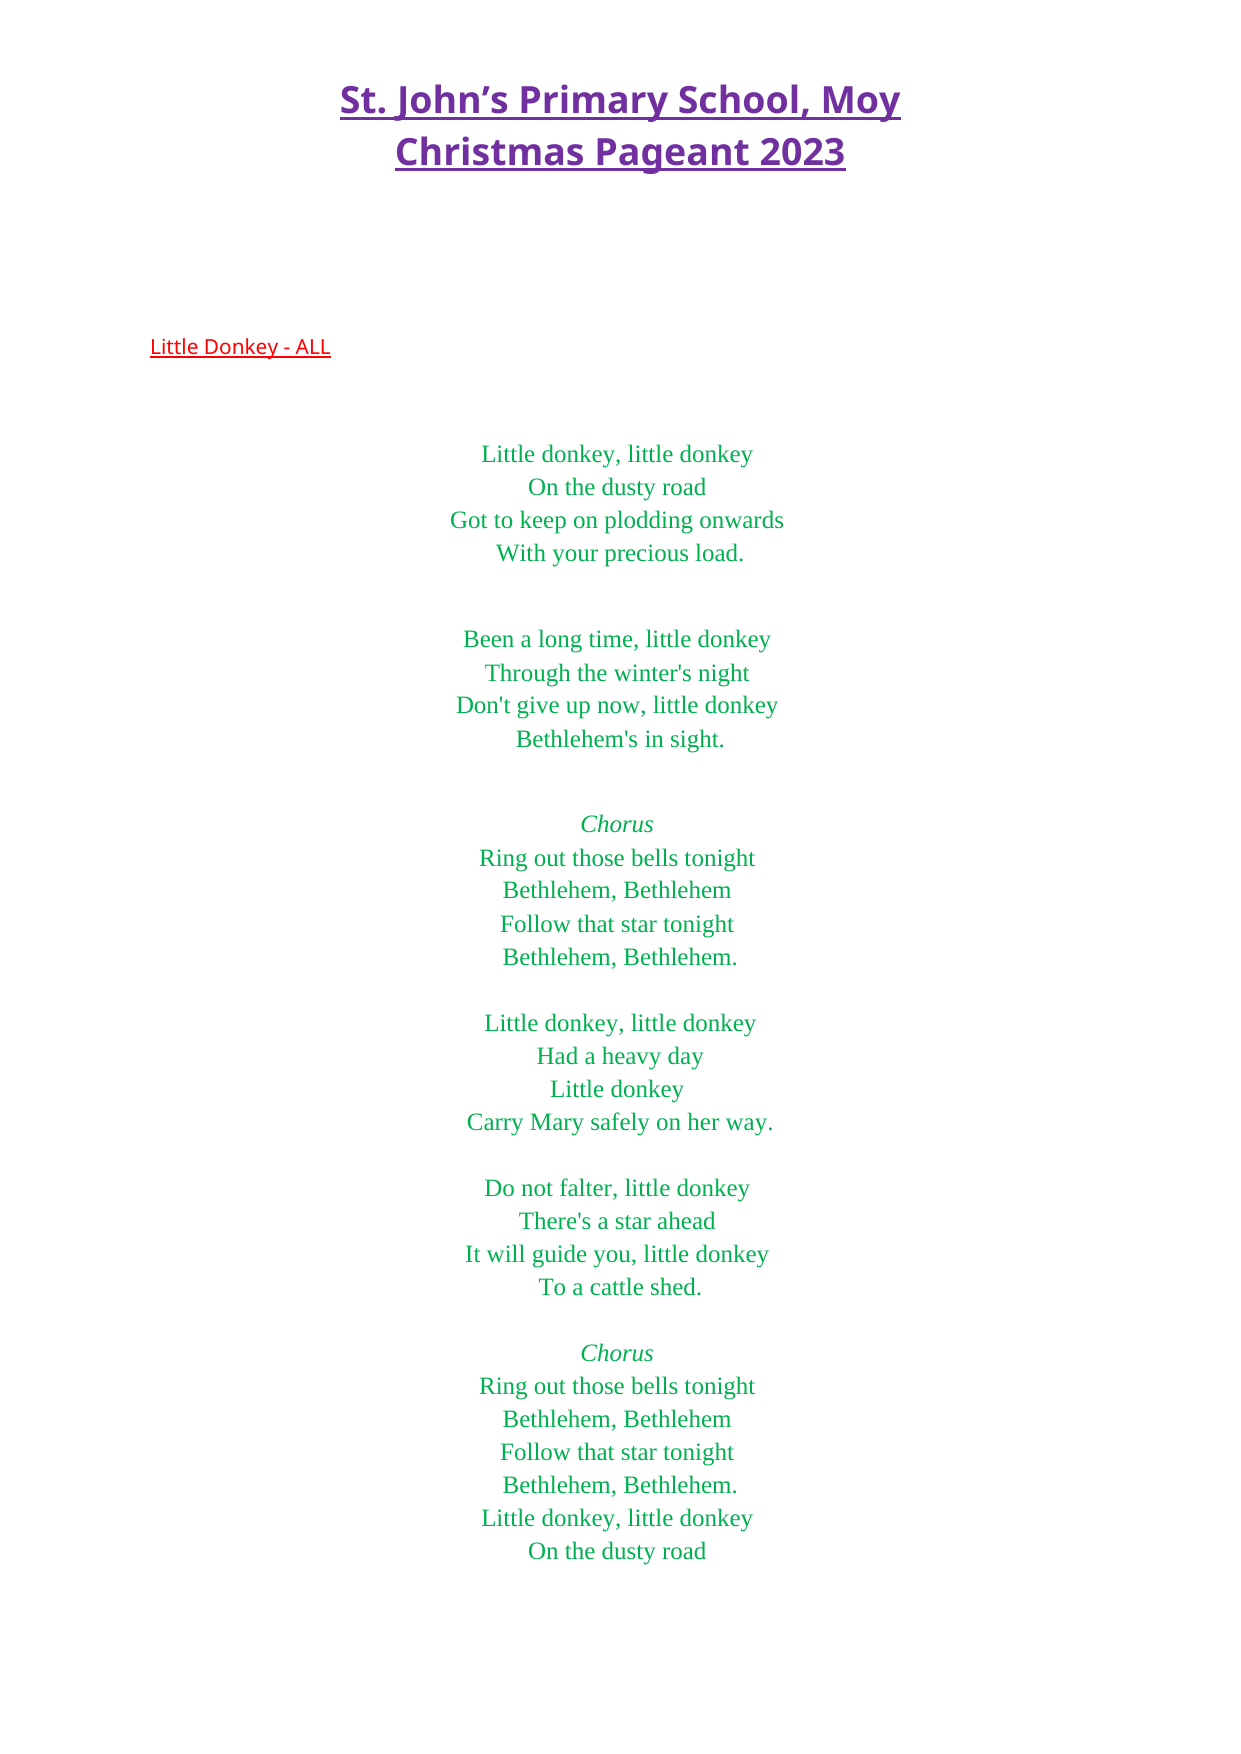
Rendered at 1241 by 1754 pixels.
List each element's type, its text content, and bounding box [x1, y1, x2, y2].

text Been a long time, little donkey Through the winter's night Don't give up now, little donkey Bethlehem's in sight. [150, 592, 1090, 784]
text Chorus Ring out those bells tonight Bethlehem, Bethlehem Follow that star tonight Bethlehem, Bethlehem. [150, 1338, 1090, 1499]
text Little donkey, little donkey On the dusty road Got to keep on plodding onwards With your precious load. [150, 439, 1090, 566]
text Little donkey Carry Mary safely on her way. [150, 1074, 1090, 1136]
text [150, 1503, 1090, 1565]
text Do not falter, little donkey There's a star ahead It will guide you, little donkey To a cattle shed. [150, 1173, 1090, 1301]
text Little Donkey - ALL [150, 332, 1090, 361]
text Chorus Ring out those bells tonight Bethlehem, Bethlehem Follow that star tonight Bethlehem, Bethlehem. Little donkey, little donkey Had a heavy day [150, 809, 1090, 1069]
